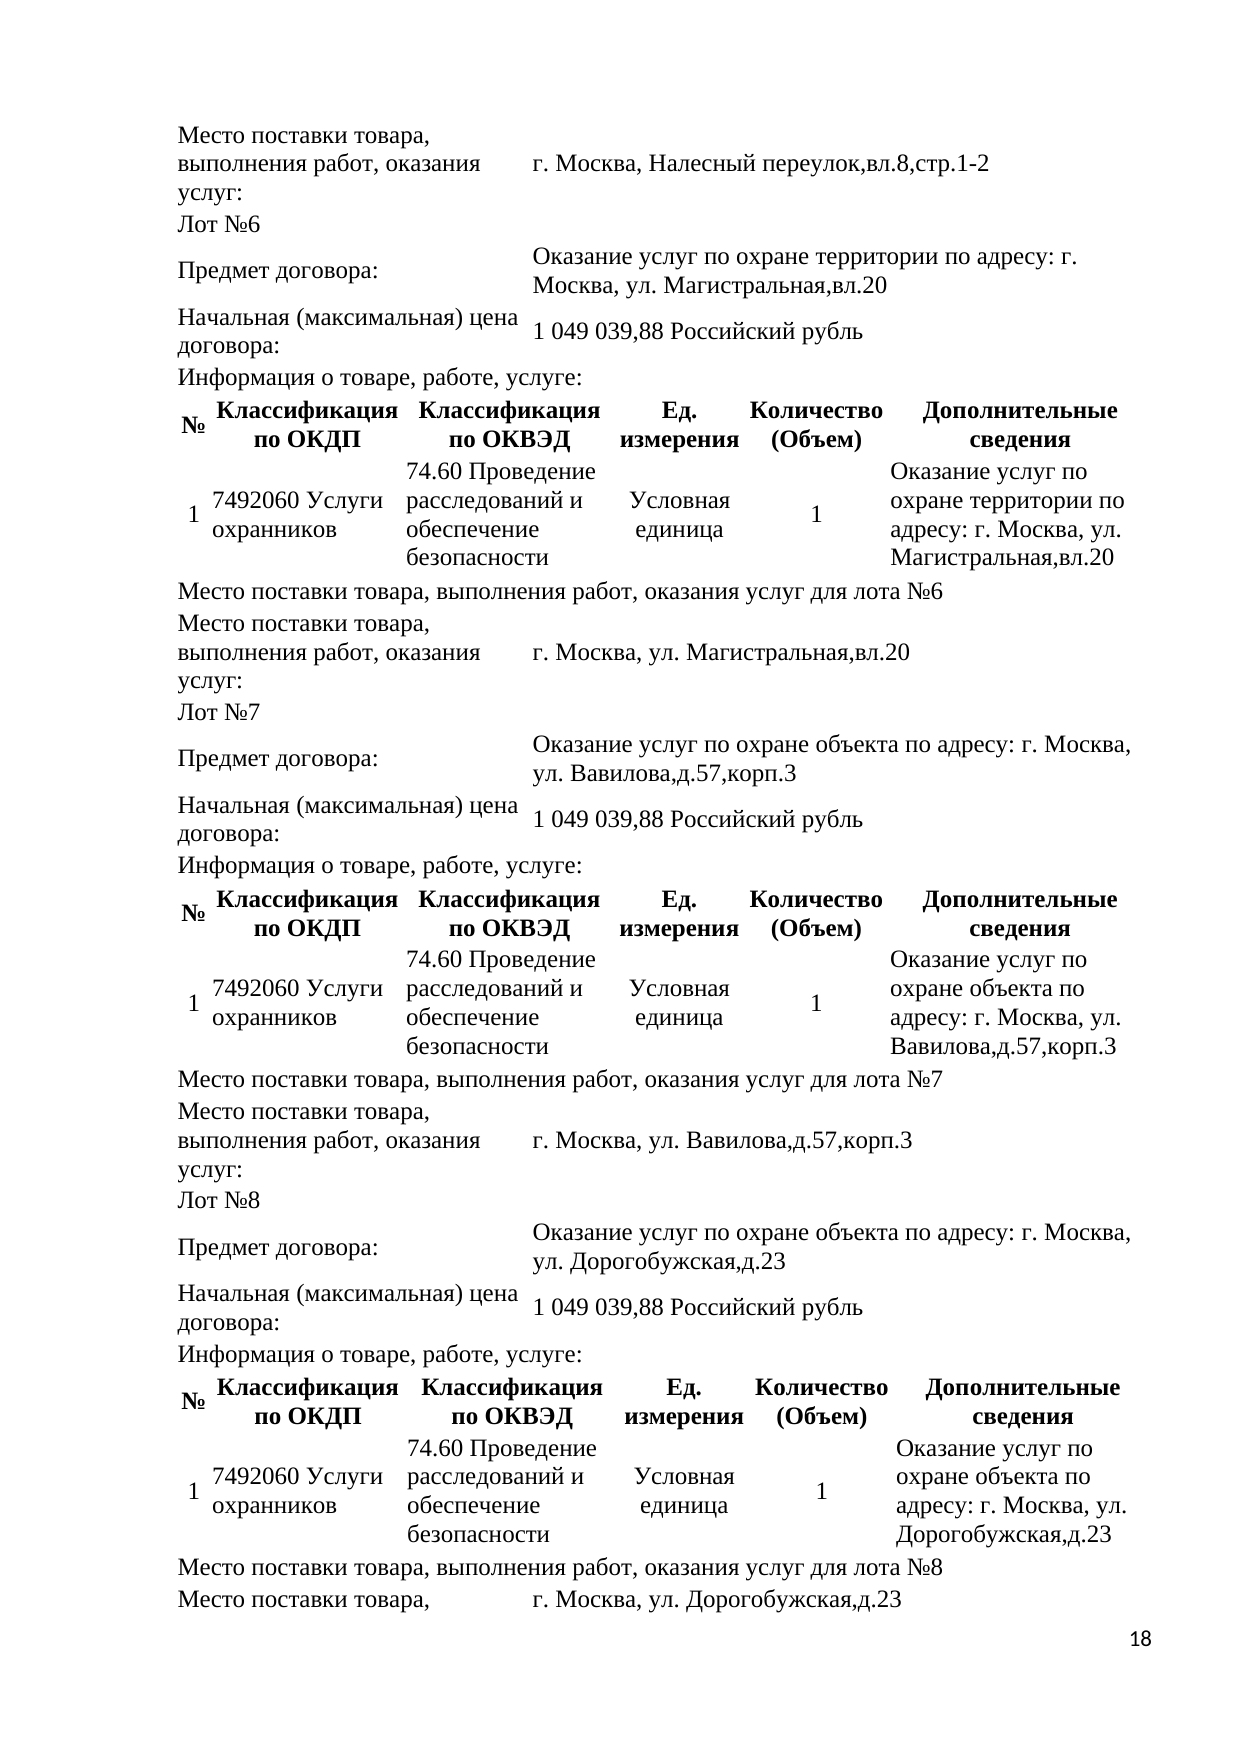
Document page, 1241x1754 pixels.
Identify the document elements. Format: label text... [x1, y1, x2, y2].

table_cell Лот №7 [176, 696, 1159, 728]
table_cell Начальная (максимальная) цена договора: [176, 1276, 531, 1337]
table_cell Место поставки товара, выполнения работ, оказания услуг для лота №6 [176, 575, 1159, 606]
table_cell Предмет договора: [176, 1216, 531, 1276]
table_cell [176, 393, 1159, 574]
table_cell Предмет договора: [176, 728, 531, 788]
table_cell Оказание услуг по охране территории по адресу: г. Москва, ул. Магистральная,вл.20 [531, 239, 1159, 300]
table_cell г. Москва, ул. Вавилова,д.57,корп.3 [531, 1095, 1159, 1184]
table_cell Место поставки товара, выполнения работ, оказания услуг: [176, 606, 531, 696]
table_cell Предмет договора: [176, 239, 531, 300]
table_cell Информация о товаре, работе, услуге: [176, 361, 1159, 392]
table_cell [176, 881, 1159, 1063]
table_cell Место поставки товара, выполнения работ, оказания услуг для лота №7 [176, 1063, 1159, 1094]
table_cell Начальная (максимальная) цена договора: [176, 788, 531, 849]
table_cell 1 049 039,88 Российский рубль [531, 1276, 1159, 1337]
table_cell 1 049 039,88 Российский рубль [531, 788, 1159, 849]
table_cell Оказание услуг по охране объекта по адресу: г. Москва, ул. Вавилова,д.57,корп.3 [531, 728, 1159, 788]
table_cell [176, 1583, 531, 1615]
table_cell Информация о товаре, работе, услуге: [176, 849, 1159, 881]
table_cell г. Москва, Налесный переулок,вл.8,стр.1-2 [531, 118, 1159, 207]
table_cell Место поставки товара, выполнения работ, оказания услуг: [176, 1095, 531, 1184]
table_cell Место поставки товара, выполнения работ, оказания услуг: [176, 118, 531, 207]
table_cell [531, 1583, 1159, 1615]
table_cell Информация о товаре, работе, услуге: [176, 1337, 1159, 1369]
table_cell г. Москва, ул. Магистральная,вл.20 [531, 606, 1159, 696]
table_cell [176, 1369, 1159, 1551]
table_cell Лот №6 [176, 208, 1159, 239]
table_cell 1 049 039,88 Российский рубль [531, 300, 1159, 361]
table_cell Оказание услуг по охране объекта по адресу: г. Москва, ул. Дорогобужская,д.23 [531, 1216, 1159, 1276]
table_cell Начальная (максимальная) цена договора: [176, 300, 531, 361]
table_cell Место поставки товара, выполнения работ, оказания услуг для лота №8 [176, 1551, 1159, 1583]
table_cell Лот №8 [176, 1184, 1159, 1216]
